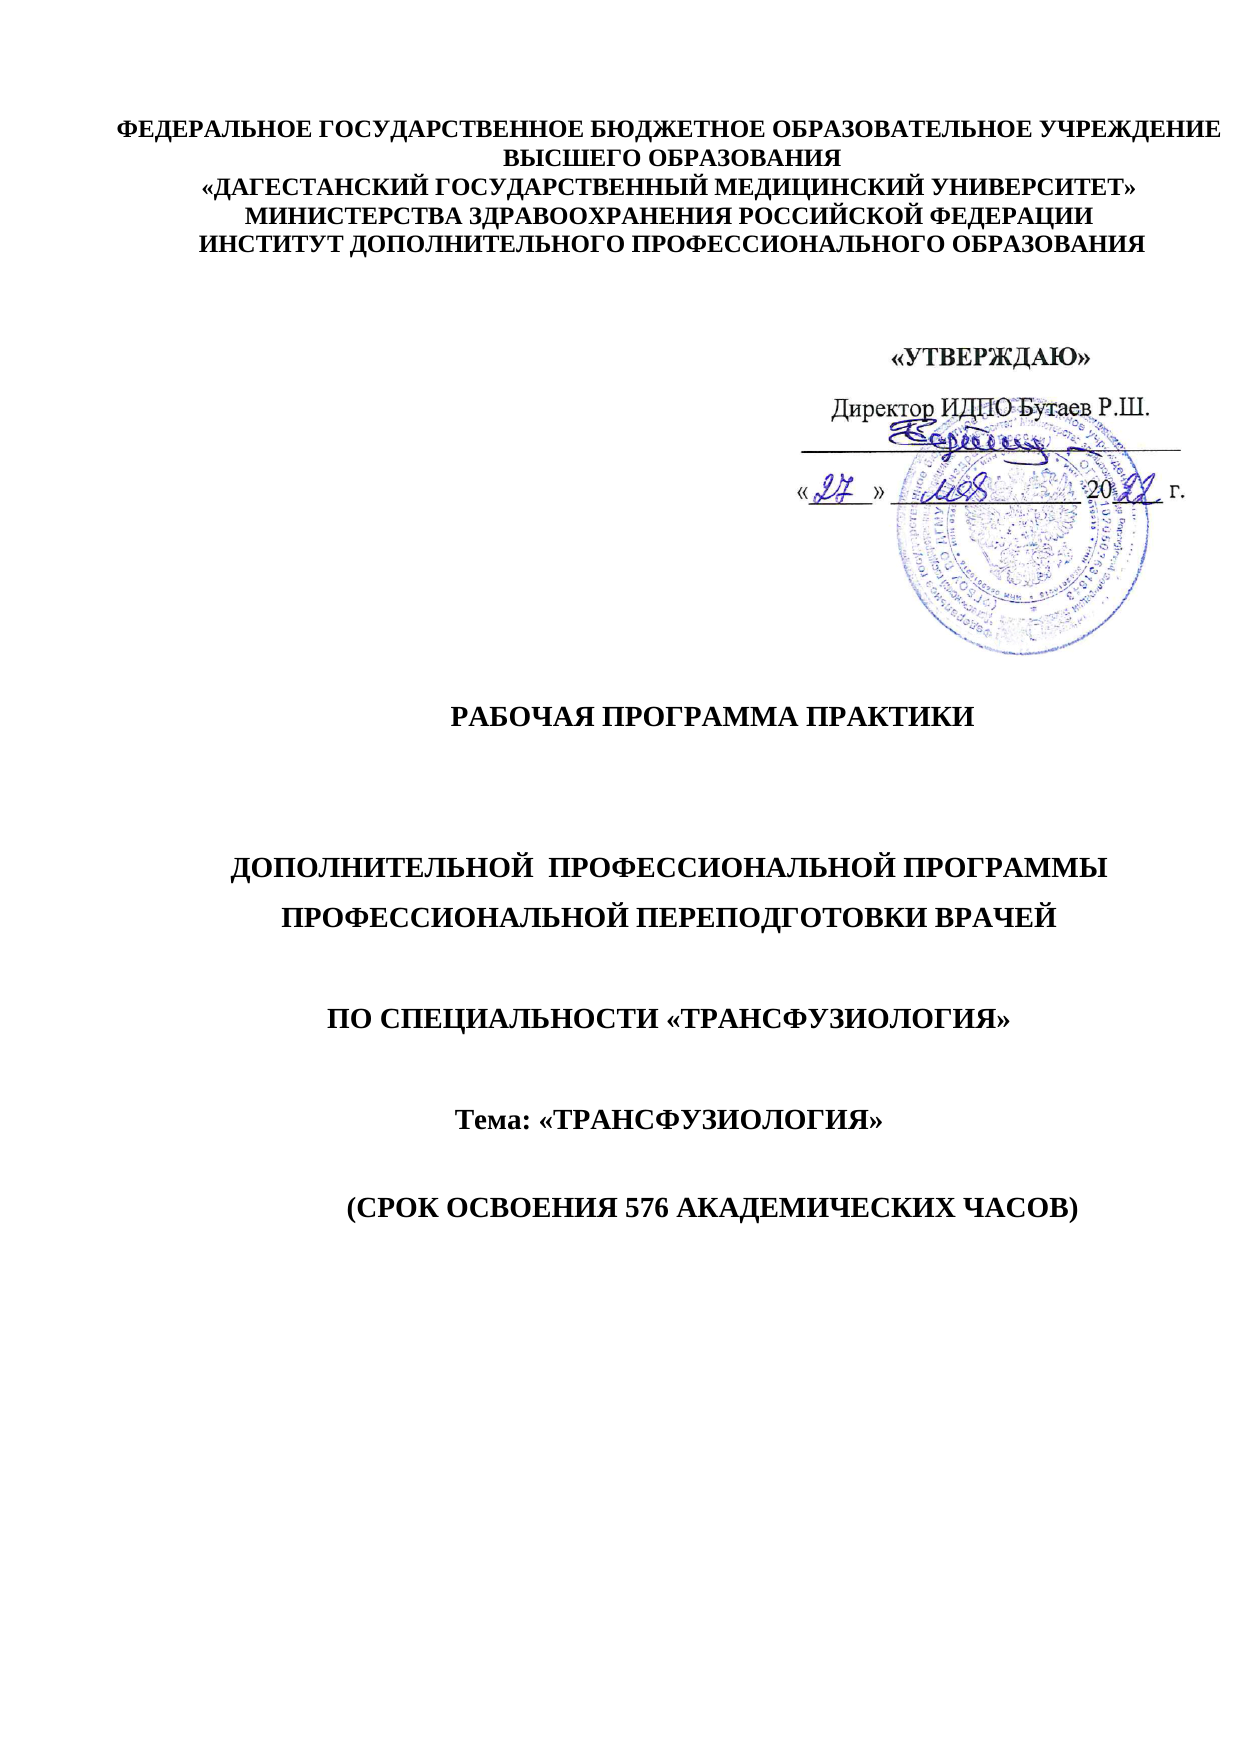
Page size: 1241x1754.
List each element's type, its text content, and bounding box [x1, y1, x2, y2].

text ДОПОЛНИТЕЛЬНОЙ ПРОФЕССИОНАЛЬНОЙ ПРОГРАММЫ [104, 850, 1234, 884]
text Тема: «ТРАНСФУЗИОЛОГИЯ» [104, 1102, 1234, 1135]
text «ДАГЕСТАНСКИЙ ГОСУДАРСТВЕННЫЙ МЕДИЦИНСКИЙ УНИВЕРСИТЕТ» [104, 172, 1234, 201]
text ПО СПЕЦИАЛЬНОСТИ «ТРАНСФУЗИОЛОГИЯ» [104, 1001, 1234, 1035]
text (СРОК ОСВОЕНИЯ 576 АКАДЕМИЧЕСКИХ ЧАСОВ) [190, 1191, 1176, 1224]
text ФЕДЕРАЛЬНОЕ ГОСУДАРСТВЕННОЕ БЮДЖЕТНОЕ ОБРАЗОВАТЕЛЬНОЕ УЧРЕЖДЕНИЕ [104, 114, 1234, 143]
text ПРОФЕССИОНАЛЬНОЙ ПЕРЕПОДГОТОВКИ ВРАЧЕЙ [104, 901, 1234, 934]
text РАБОЧАЯ ПРОГРАММА ПРАКТИКИ [190, 699, 1176, 733]
text МИНИСТЕРСТВА ЗДРАВООХРАНЕНИЯ РОССИЙСКОЙ ФЕДЕРАЦИИ [104, 201, 1234, 229]
text ВЫСШЕГО ОБРАЗОВАНИЯ [104, 143, 1234, 172]
text ИНСТИТУТ ДОПОЛНИТЕЛЬНОГО ПРОФЕССИОНАЛЬНОГО ОБРАЗОВАНИЯ [104, 229, 1234, 258]
picture [788, 343, 1188, 657]
